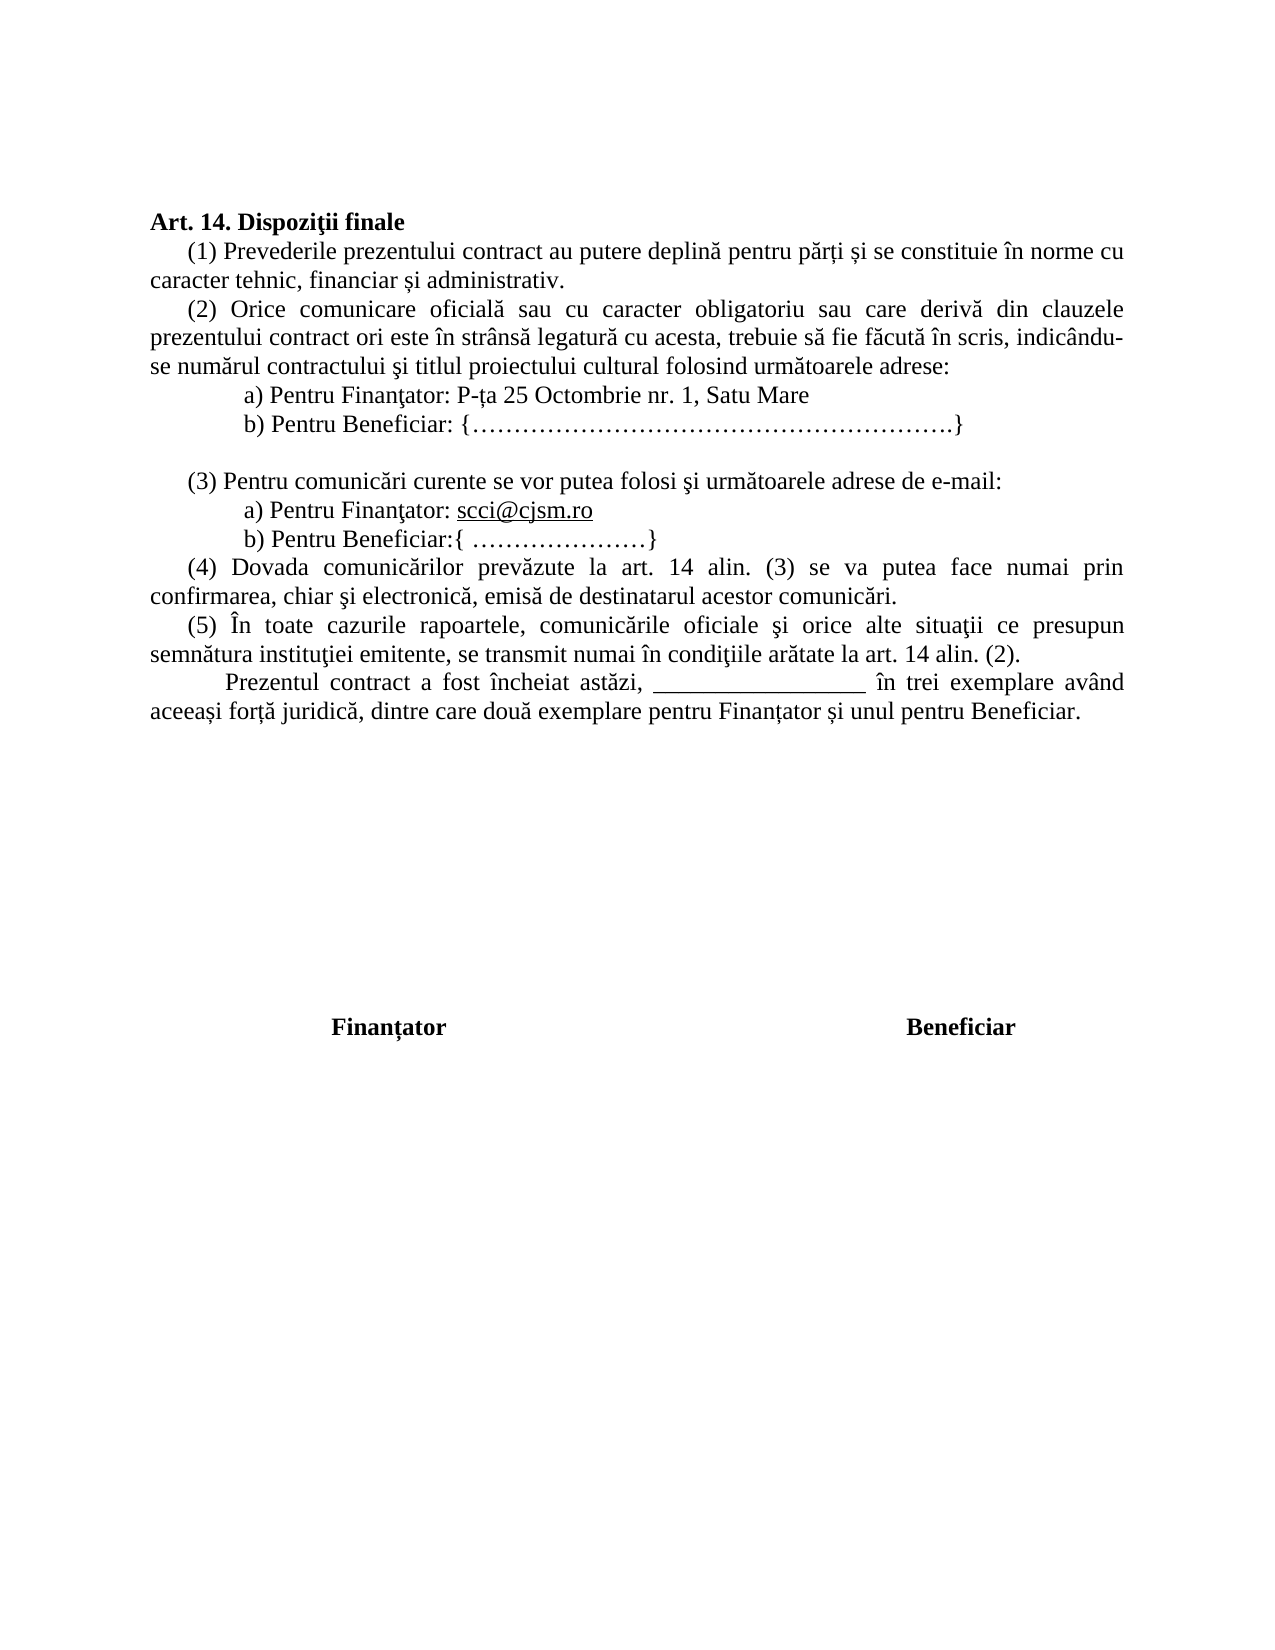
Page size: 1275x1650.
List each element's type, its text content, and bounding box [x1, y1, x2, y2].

text b) Pentru Beneficiar: {………………………………………………….} [150, 409, 1125, 437]
text (3) Pentru comunicări curente se vor putea folosi şi următoarele adrese de e-mail: [150, 466, 1125, 495]
text (5) În toate cazurile rapoartele, comunicările oficiale şi orice alte situaţii ce presupun semnătura instituţiei emitente, se transmit numai în condiţiile arătate la art. 14 alin. (2). [150, 610, 1125, 667]
text a) Pentru Finanţator: scci@cjsm.ro [178, 495, 1125, 524]
text Prezentul contract a fost încheiat astăzi, _________________ în trei exemplare având aceeași forță juridică, dintre care două exemplare pentru Finanțator și unul pentru Beneficiar. [150, 667, 1125, 725]
text a) Pentru Finanţator: P-ța 25 Octombrie nr. 1, Satu Mare [150, 380, 1125, 409]
text b) Pentru Beneficiar:{ …………………} [150, 524, 1125, 552]
text Art. 14. Dispoziţii finale [150, 207, 1125, 236]
text (1) Prevederile prezentului contract au putere deplină pentru părți și se constituie în norme cu caracter tehnic, financiar și administrativ. [150, 236, 1125, 294]
text (4) Dovada comunicărilor prevăzute la art. 14 alin. (3) se va putea face numai prin confirmarea, chiar şi electronică, emisă de destinatarul acestor comunicări. [150, 552, 1125, 610]
text (2) Orice comunicare oficială sau cu caracter obligatoriu sau care derivă din clauzele prezentului contract ori este în strânsă legatură cu acesta, trebuie să fie făcută în scris, indicându-se numărul contractului şi titlul proiectului cultural folosind următoarele adrese: [150, 294, 1125, 380]
text Finanțator Beneficiar [150, 1012, 1125, 1041]
